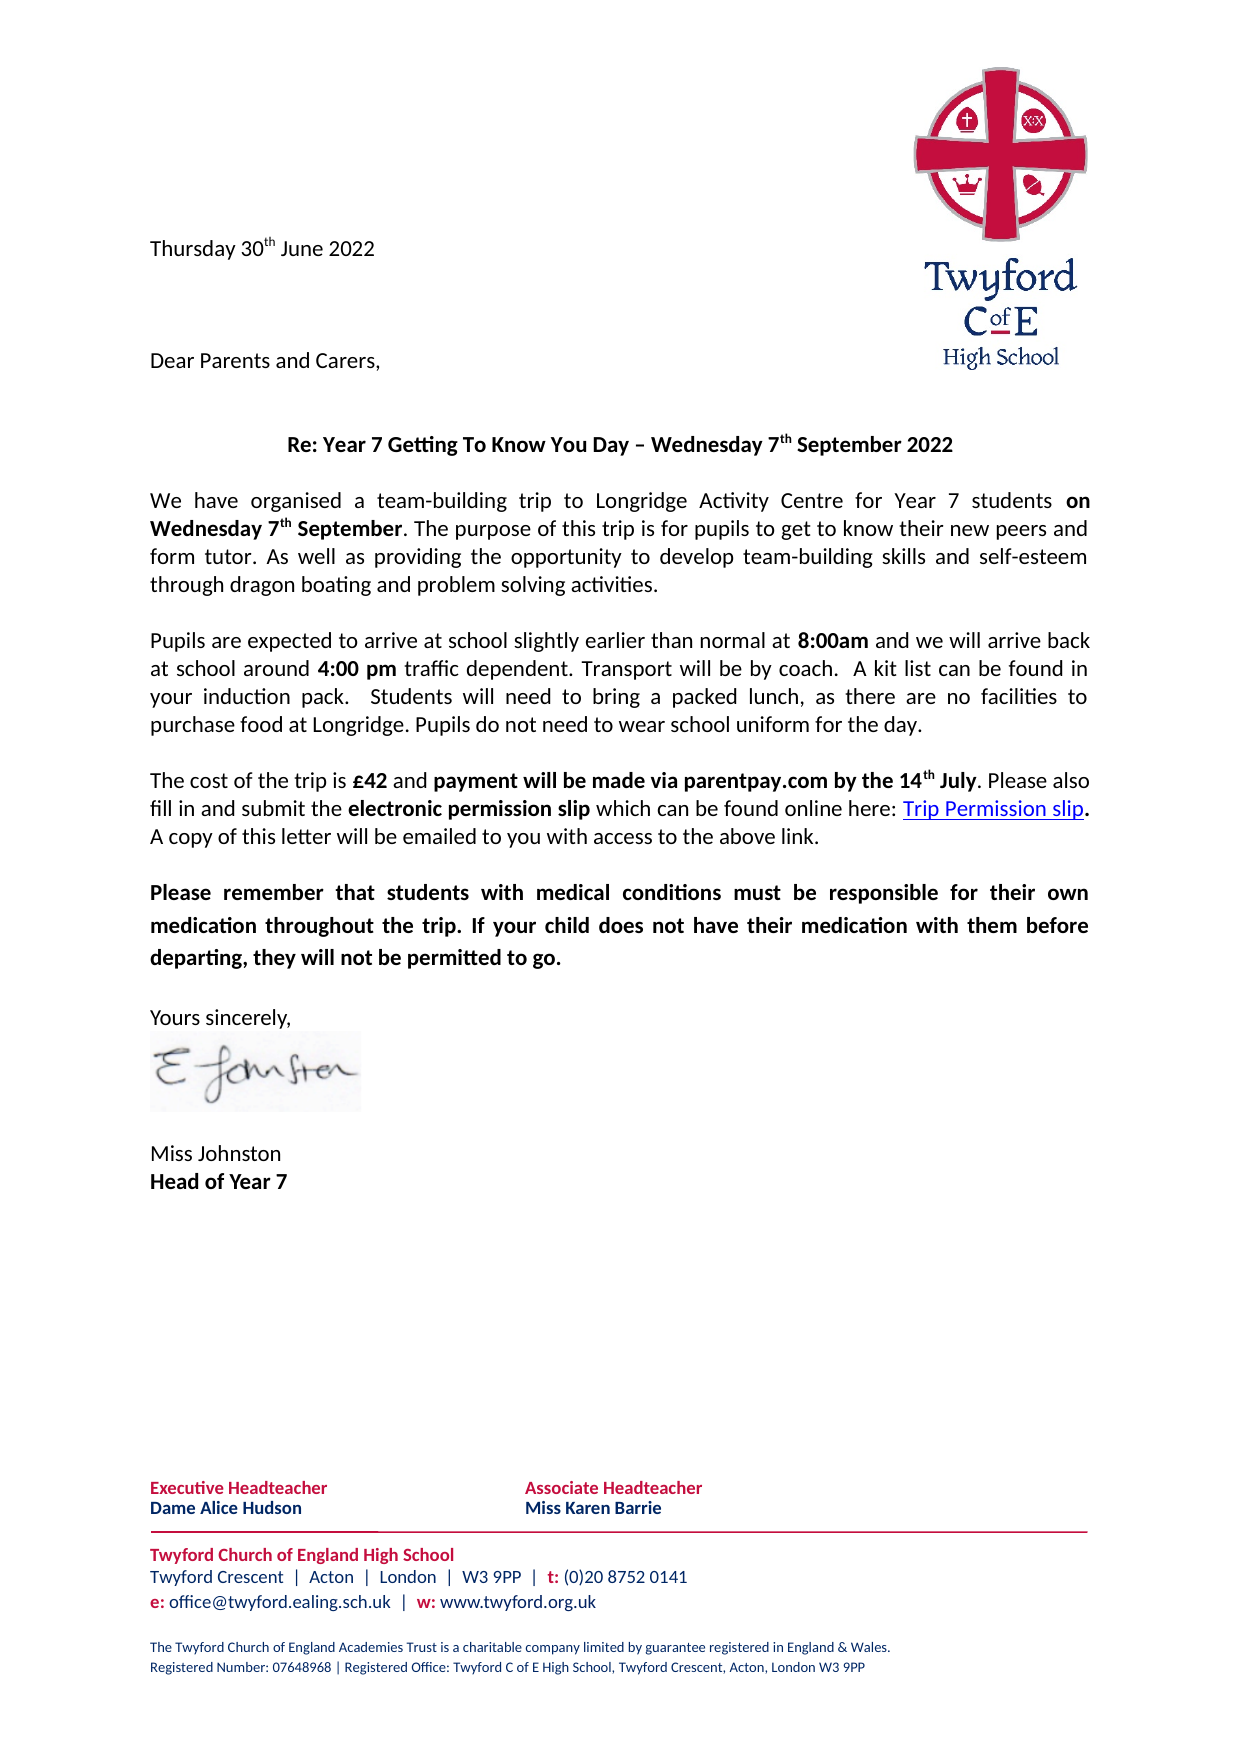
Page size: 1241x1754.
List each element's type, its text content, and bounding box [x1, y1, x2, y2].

text Yours sincerely, [150, 1003, 1090, 1031]
text Pupils are expected to arrive at school slightly earlier than normal at 8:00am and we will arrive back at school around 4:00 pm traffic dependent. Transport will be by coach. A kit list can be found in your induction pack. Students will need to bring a packed lunch, as there are no facilities to purchase food at Longridge. Pupils do not need to wear school uniform for the day. [150, 626, 1090, 738]
text Head of Year 7 [150, 1167, 1090, 1195]
text Dear Parents and Carers, [150, 346, 1090, 374]
text The cost of the trip is £42 and payment will be made via parentpay.com by the 14th July. Please also fill in and submit the electronic permission slip which can be found online here: Trip Permission slip. A copy of this letter will be emailed to you with access to the above link. [150, 766, 1090, 851]
text Miss Johnston [150, 1139, 1090, 1167]
picture [150, 1031, 362, 1112]
picture [913, 67, 1088, 234]
text We have organised a team-building trip to Longridge Activity Centre for Year 7 students on Wednesday 7th September. The purpose of this trip is for pupils to get to know their new peers and form tutor. As well as providing the opportunity to develop team-building skills and self-esteem through dragon boating and problem solving activities. [150, 486, 1090, 598]
subtitle Re: Year 7 Getting To Know You Day – Wednesday 7th September 2022 [150, 430, 1090, 458]
text Thursday 30th June 2022 [150, 234, 1090, 262]
text Please remember that students with medical conditions must be responsible for their own medication throughout the trip. If your child does not have their medication with them before departing, they will not be permitted to go. [150, 878, 1090, 971]
picture [913, 262, 1088, 346]
